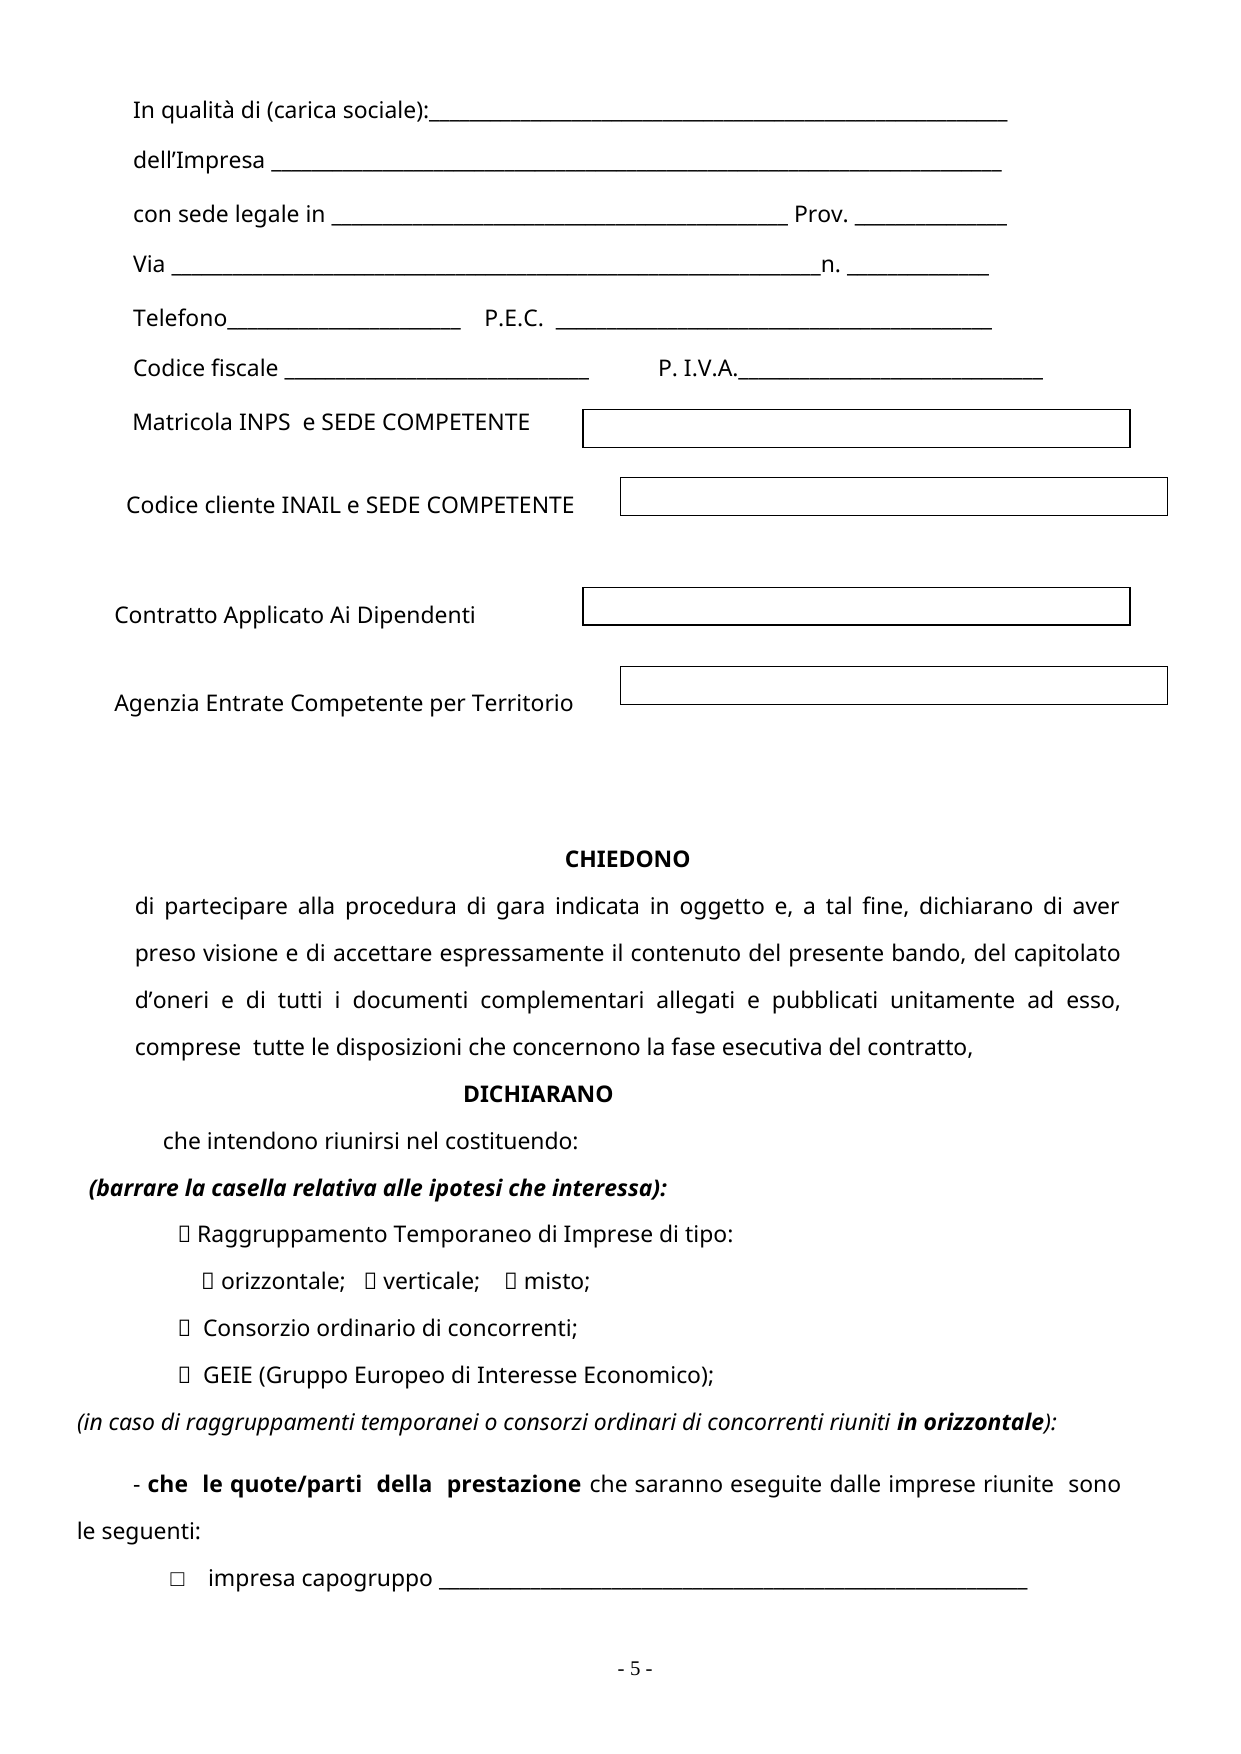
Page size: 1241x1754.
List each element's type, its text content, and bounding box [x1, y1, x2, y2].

text con sede legale in _____________________________________________ Prov. _______________ [133, 203, 1181, 228]
text Via ________________________________________________________________n. ______________ [133, 253, 1167, 278]
list impresa capogruppo __________________________________________________________ [170, 1562, 1122, 1593]
text Telefono_______________________ P.E.C. ___________________________________________ [133, 306, 1181, 331]
text Matricola INPS e SEDE COMPETENTE [114, 406, 1122, 438]
text  Consorzio ordinario di concorrenti; [177, 1312, 1122, 1343]
text  Raggruppamento Temporaneo di Imprese di tipo: [177, 1218, 1122, 1249]
text CHIEDONO [133, 843, 1122, 874]
text In qualità di (carica sociale):_________________________________________________________ [133, 99, 1181, 124]
text Contratto Applicato Ai Dipendenti [114, 599, 1122, 630]
text  orizzontale;  verticale;  misto; [177, 1265, 1122, 1296]
text Codice cliente INAIL e SEDE COMPETENTE [114, 489, 1122, 520]
text (in caso di raggruppamenti temporanei o consorzi ordinari di concorrenti riuniti in orizzontale): [77, 1406, 1122, 1437]
text Agenzia Entrate Competente per Territorio [114, 686, 1122, 718]
text - che le quote/parti della prestazione che saranno eseguite dalle imprese riunite sono le seguenti: [77, 1468, 1122, 1546]
text dell’Impresa ________________________________________________________________________ [133, 149, 1181, 174]
text di partecipare alla procedura di gara indicata in oggetto e, a tal fine, dichiarano di aver preso visione e di accettare espressamente il contenuto del presente bando, del capitolato d’oneri e di tutti i documenti complementari allegati e pubblicati unitamente ad esso, comprese tutte le disposizioni che concernono la fase esecutiva del contratto, [134, 890, 1122, 1062]
text DICHIARANO [170, 1078, 1122, 1109]
text che intendono riunirsi nel costituendo: [133, 1124, 1122, 1156]
text Codice fiscale ______________________________ P. I.V.A.______________________________ [133, 356, 1196, 381]
text (barrare la casella relativa alle ipotesi che interessa): [88, 1171, 1122, 1203]
text  GEIE (Gruppo Europeo di Interesse Economico); [177, 1359, 1122, 1390]
